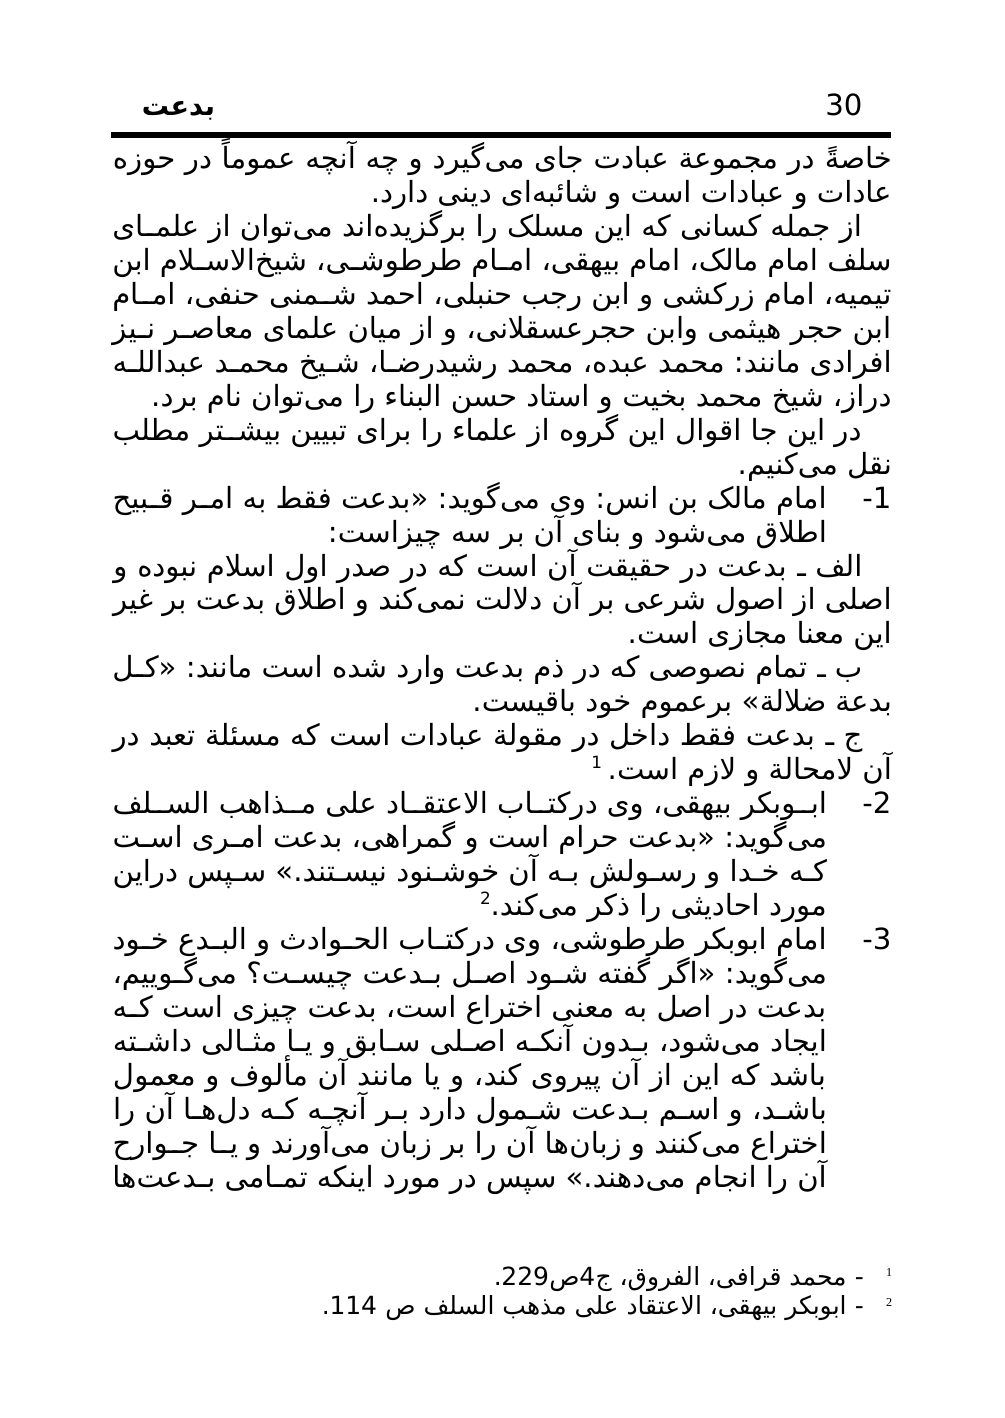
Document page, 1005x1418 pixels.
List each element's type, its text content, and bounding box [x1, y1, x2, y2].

text از جمله کسانی که این مسلک را برگزیده‌اند می‌توان از علمای سلف امام مالک، امام بیهقی، امام طرطوشی، شیخ‌الاسلام ابن تیمیه، امام زرکشی و ابن رجب حنبلی، احمد شمنی حنفی، امام ابن حجر هیثمی وابن حجرعسقلانی، و از میان علمای معاصر نیز افرادی مانند: محمد عبده، محمد رشیدرضا، شیخ محمد عبدالله دراز، شیخ محمد بخیت و استاد حسن البناء را می‌توان نام برد. [112, 209, 892, 413]
list ابوبکر بیهقی، وی درکتاب الاعتقاد علی مذاهب السلف می‌گوید: «بدعت حرام است و گمراهی، بدعت امری است که خدا و رسولش به آن خوشنود نیستند.» سپس دراین مورد احادیثی را ذکر می‌کند. [112, 787, 862, 922]
text ب ـ تمام نصوصی که در ذم بدعت وارد شده است مانند: «کل بدعة ضلالة» برعموم خود باقیست. [112, 651, 892, 719]
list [112, 922, 862, 1194]
text در این جا اقوال این گروه از علماء را برای تبیین بیشتر مطلب نقل می‌کنیم. [112, 413, 892, 481]
text الف ـ بدعت در حقیقت آن است که در صدر اول اسلام نبوده و اصلی از اصول شرعی بر آن دلالت نمی‌کند و اطلاق بدعت بر غیر این معنا مجازی است. [112, 549, 892, 651]
text ج ـ بدعت فقط داخل در مقولة عبادات است که مسئلة تعبد در آن لامحالة و لازم است. [112, 719, 892, 787]
list امام مالک بن انس: وی می‌گوید: «بدعت فقط به امر قبیح اطلاق می‌شود و بنای آن بر سه چیزاست: [112, 481, 862, 549]
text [112, 141, 892, 209]
